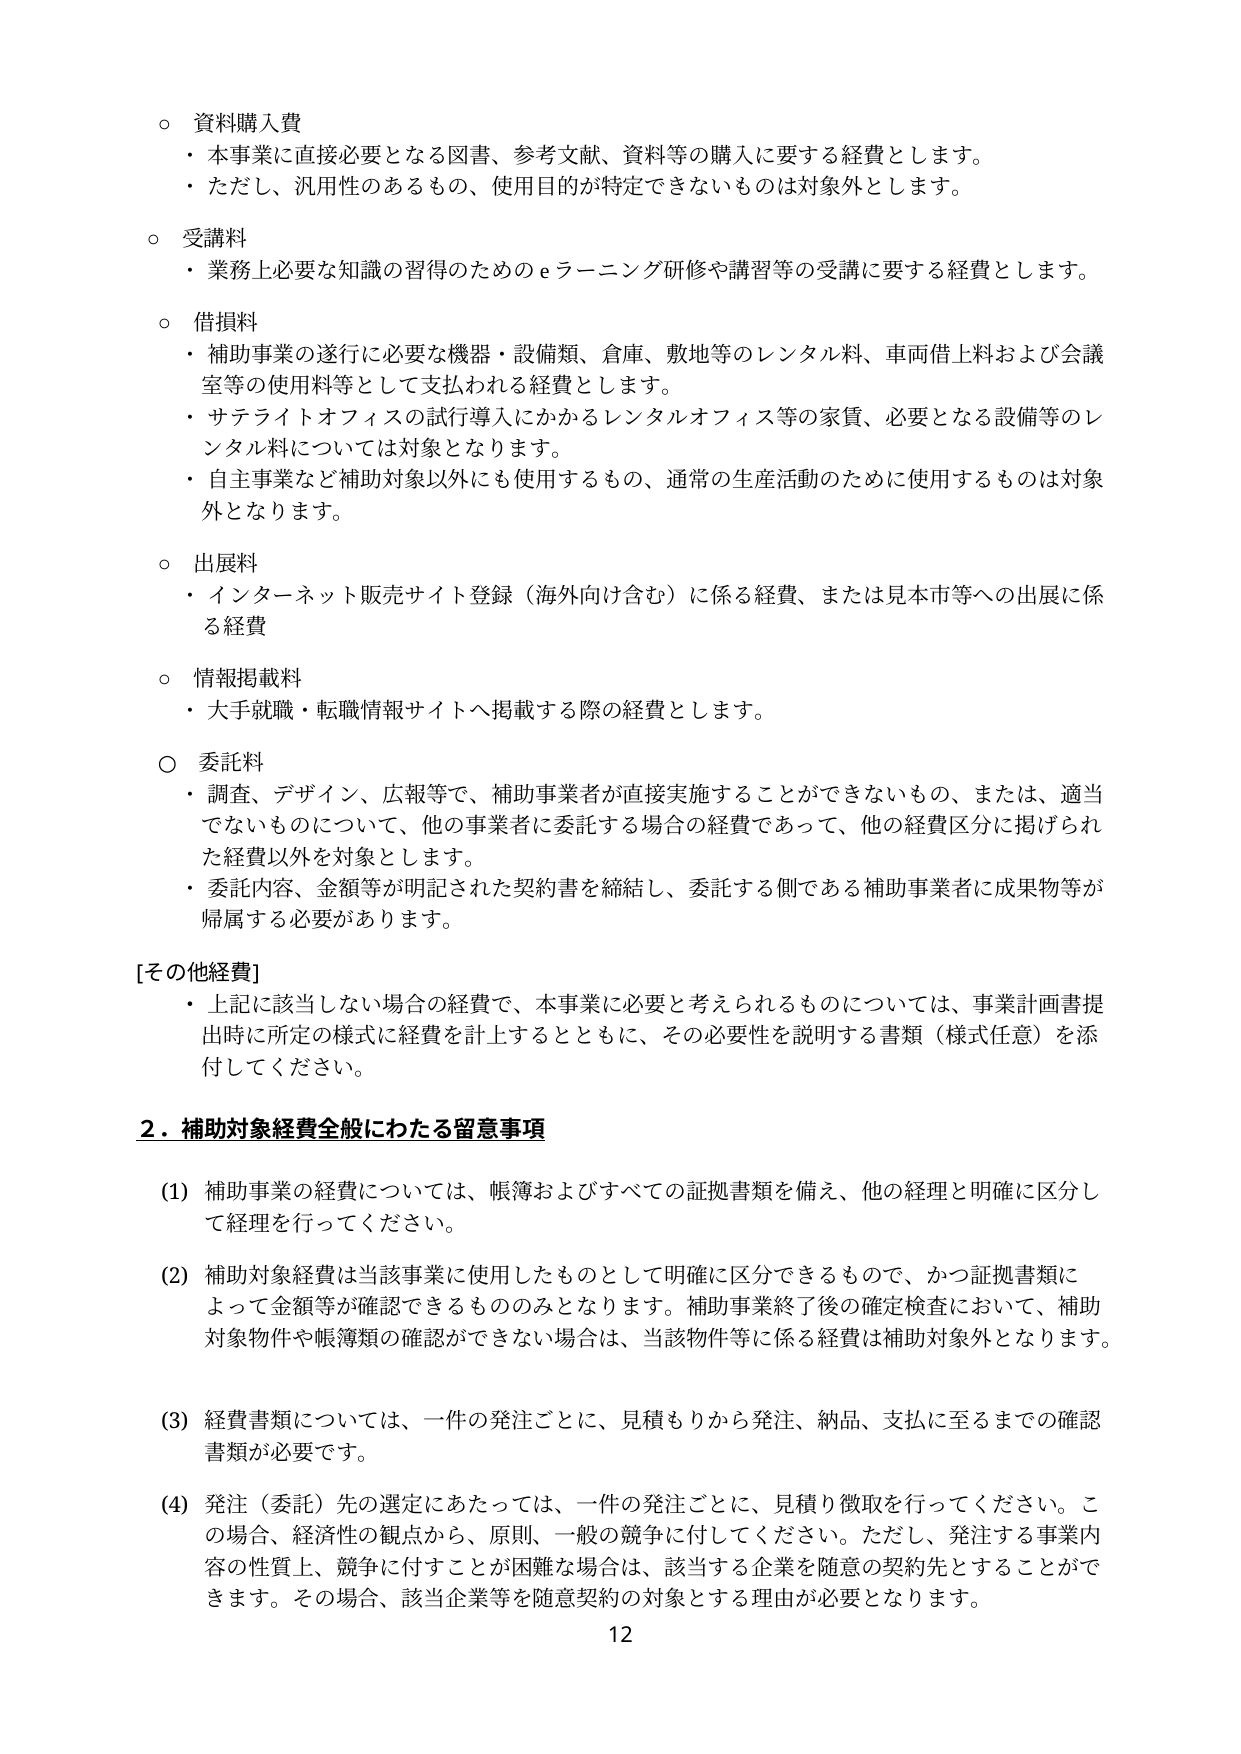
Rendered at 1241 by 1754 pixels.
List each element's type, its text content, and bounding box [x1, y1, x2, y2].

text ・ 上記に該当しない場合の経費で、本事業に必要と考えられるものについては、事業計画書提 [136, 987, 1104, 1018]
text ・ 委託内容、金額等が明記された契約書を締結し、委託する側である補助事業者に成果物等が [136, 871, 1104, 903]
text 外となります。 [136, 494, 1104, 526]
text ・ 補助事業の遂行に必要な機器・設備類、倉庫、敷地等のレンタル料、車両借上料および会議室等の使用料等として支払われる経費とします。 [179, 337, 1104, 400]
text ・ インターネット販売サイト登録（海外向け含む）に係る経費、または見本市等への出展に係る経費 [179, 578, 1104, 641]
text ○ 出展料 [136, 546, 1104, 578]
text ２．補助対象経費全般にわたる留意事項 [136, 1111, 1104, 1144]
list 経費書類については、一件の発注ごとに、見積もりから発注、納品、支払に至るまでの確認書類が必要です。 [161, 1403, 1104, 1466]
text ンタル料については対象となります。 [136, 431, 1104, 463]
text ○ 借損料 [136, 305, 1104, 337]
text ・ サテライトオフィスの試行導入にかかるレンタルオフィス等の家賃、必要となる設備等のレ [136, 400, 1104, 431]
list 発注（委託）先の選定にあたっては、一件の発注ごとに、見積り徴取を行ってください。この場合、経済性の観点から、原則、一般の競争に付してください。ただし、発注する事業内容の性質上、競争に付すことが困難な場合は、該当する企業を随意の契約先とすることができます。その場合、該当企業等を随意契約の対象とする理由が必要となります。 [161, 1487, 1104, 1613]
list 補助事業の経費については、帳簿およびすべての証拠書類を備え、他の経理と明確に区分して経理を行ってください。 [161, 1174, 1104, 1237]
text 帰属する必要があります。 [136, 903, 1104, 934]
text [その他経費] [136, 955, 1104, 987]
text ○ 委託料 [136, 745, 1104, 777]
text 出時に所定の様式に経費を計上するとともに、その必要性を説明する書類（様式任意）を添付してください。 [201, 1018, 1104, 1081]
text ○ 受講料 [136, 222, 1104, 253]
text ・ 大手就職・転職情報サイトへ掲載する際の経費とします。 [136, 693, 1104, 724]
text ・ 調査、デザイン、広報等で、補助事業者が直接実施することができないもの、または、適当でないものについて、他の事業者に委託する場合の経費であって、他の経費区分に掲げられた経費以外を対象とします。 [179, 777, 1104, 871]
text ・ 自主事業など補助対象以外にも使用するもの、通常の生産活動のために使用するものは対象 [136, 463, 1104, 494]
text ・ ただし、汎用性のあるもの、使用目的が特定できないものは対象外とします。 [136, 169, 1104, 201]
text ・ 業務上必要な知識の習得のためのeラーニング研修や講習等の受講に要する経費とします。 [136, 253, 1104, 284]
text ・ 本事業に直接必要となる図書、参考文献、資料等の購入に要する経費とします。 [136, 138, 1104, 169]
text ○ 資料購入費 [136, 106, 1104, 138]
text ○ 情報掲載料 [136, 662, 1104, 693]
list 補助対象経費は当該事業に使用したものとして明確に区分できるもので、かつ証拠書類によって金額等が確認できるもののみとなります。補助事業終了後の確定検査において、補助対象物件や帳簿類の確認ができない場合は、当該物件等に係る経費は補助対象外となります。 [161, 1258, 1104, 1382]
